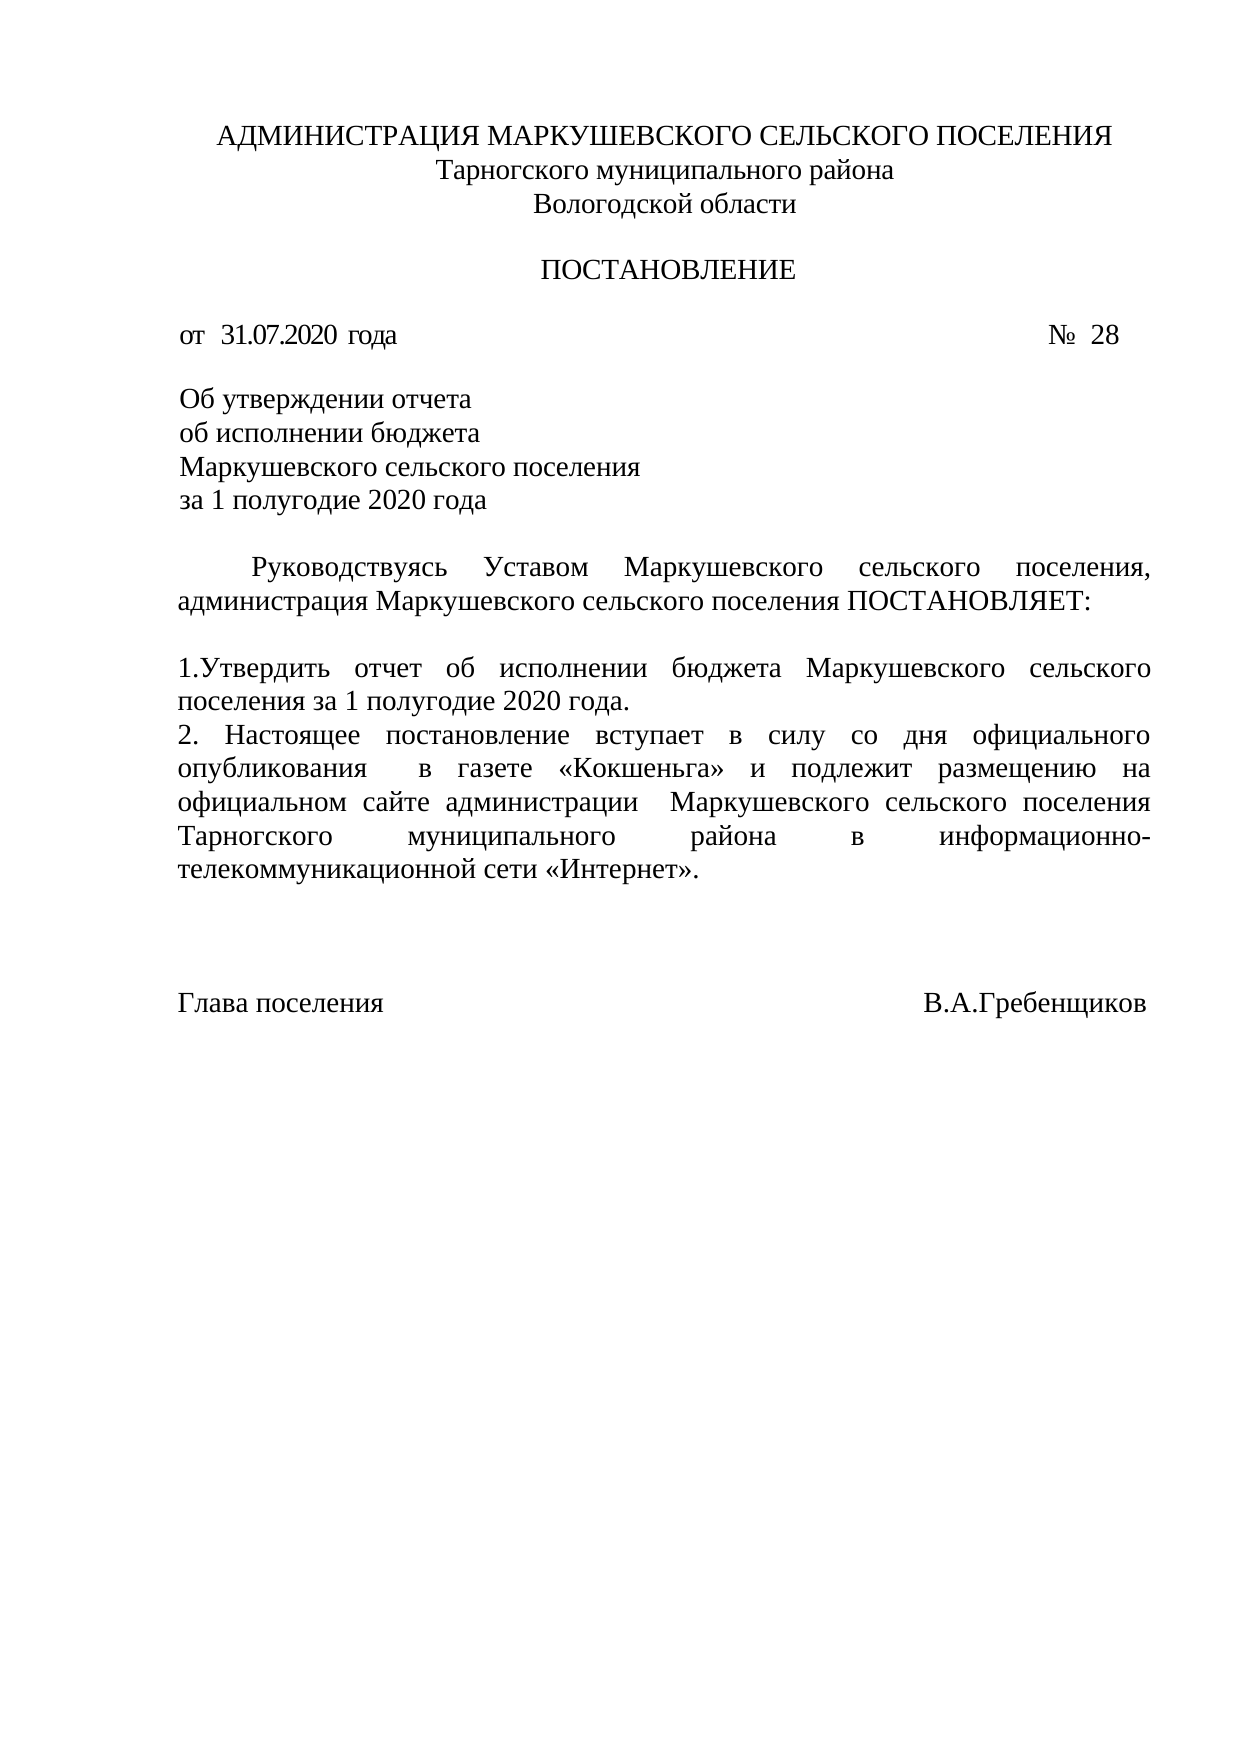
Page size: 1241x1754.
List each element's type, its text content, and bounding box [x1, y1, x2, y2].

text АДМИНИСТРАЦИЯ МАРКУШЕВСКОГО СЕЛЬСКОГО ПОСЕЛЕНИЯ [177, 118, 1152, 152]
text 2. Настоящее постановление вступает в силу со дня официального опубликования в газете «Кокшеньга» и подлежит размещению на официальном сайте администрации Маркушевского сельского поселения Тарногского муниципального района в информационно-телекоммуникационной сети «Интернет». [177, 717, 1152, 885]
text от 31.07.2020 года № 28 [179, 317, 1152, 351]
text 1.Утвердить отчет об исполнении бюджета Маркушевского сельского поселения за 1 полугодие 2020 года. [177, 650, 1152, 717]
text Тарногского муниципального района [177, 152, 1152, 186]
text Глава поселения В.А.Гребенщиков [177, 985, 1152, 1019]
text ПОСТАНОВЛЕНИЕ [177, 252, 1152, 286]
text Вологодской области [177, 186, 1152, 220]
text Руководствуясь Уставом Маркушевского сельского поселения, администрация Маркушевского сельского поселения ПОСТАНОВЛЯЕТ: [177, 549, 1152, 616]
text Об утверждении отчета об исполнении бюджета Маркушевского сельского поселения за 1 полугодие 2020 года [179, 382, 1152, 549]
